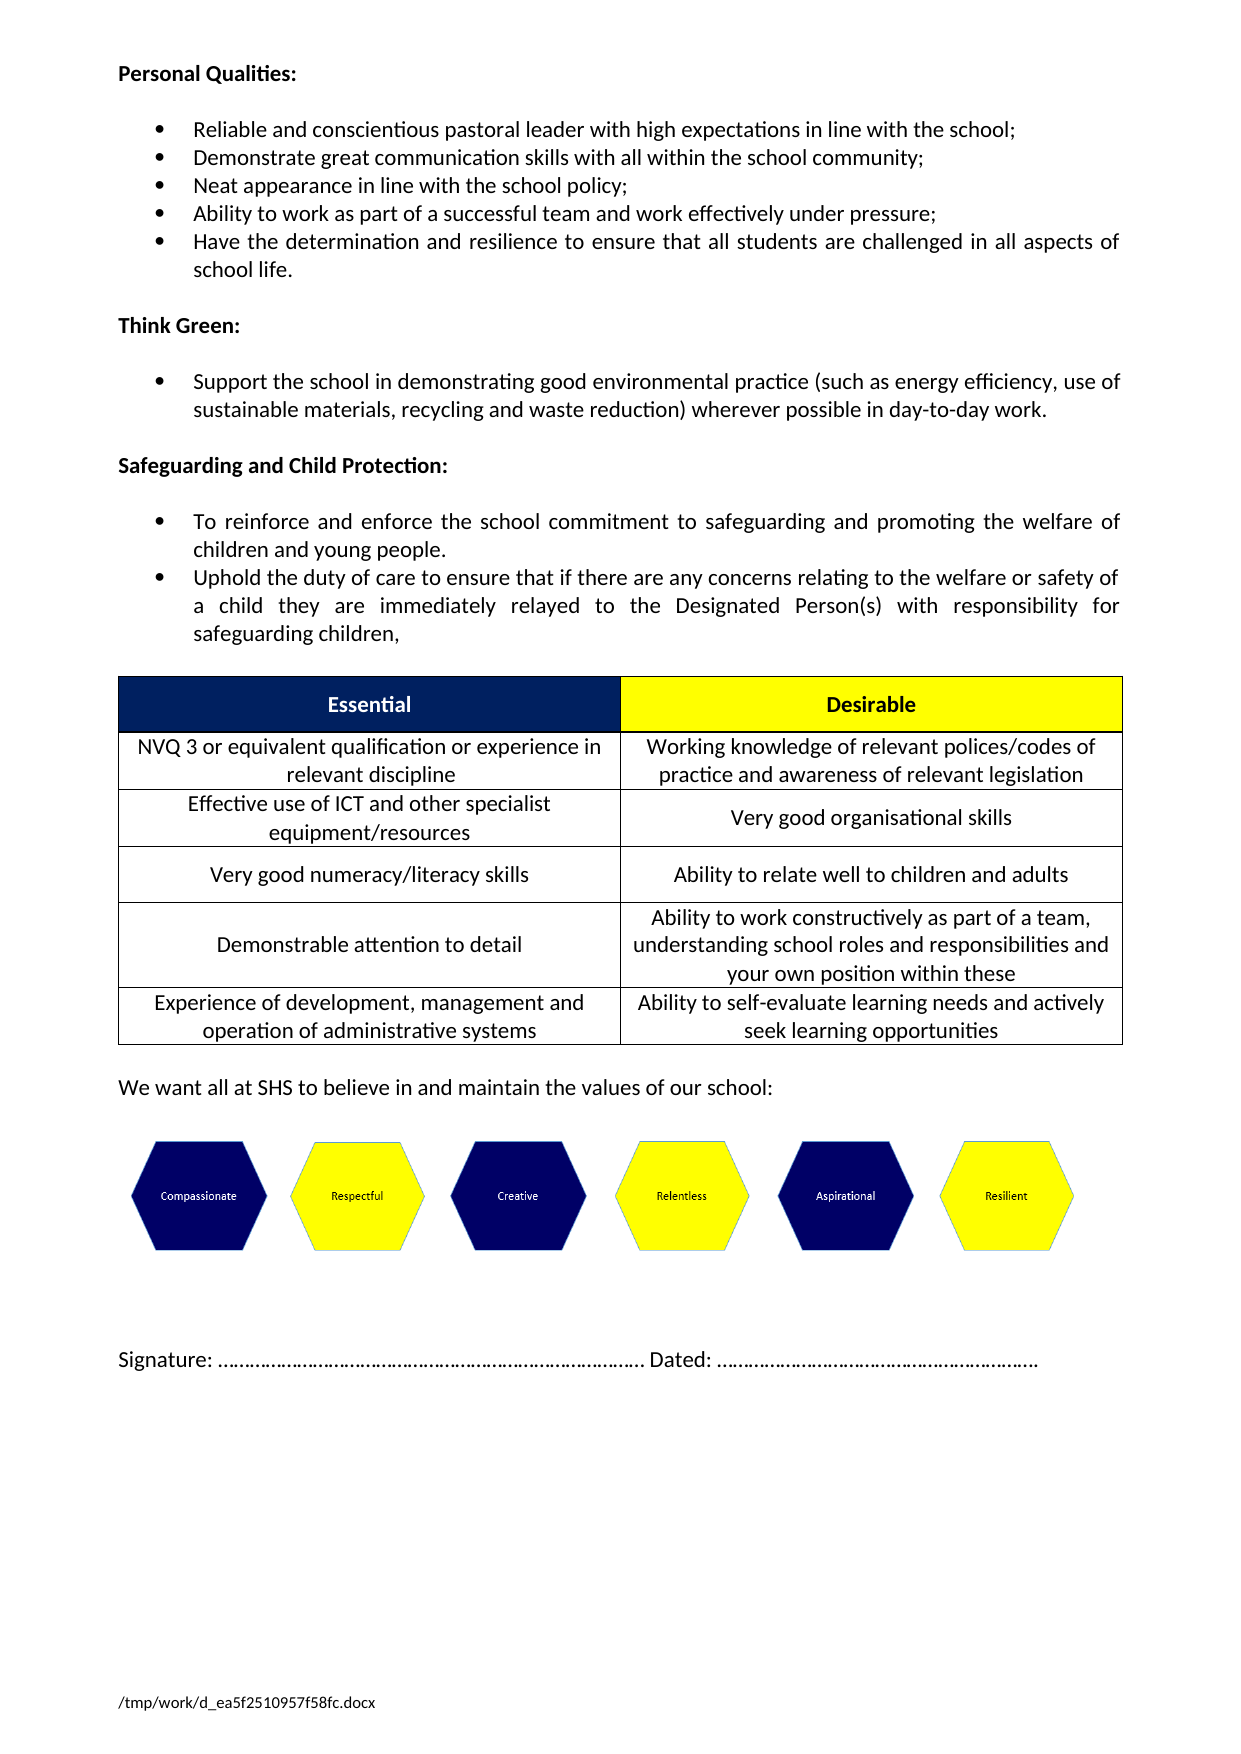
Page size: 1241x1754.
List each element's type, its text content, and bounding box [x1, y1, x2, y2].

table_cell Very good numeracy/literacy skills [119, 847, 620, 902]
text We want all at SHS to believe in and maintain the values of our school: [118, 1073, 1122, 1101]
table_cell Demonstrable attention to detail [119, 903, 620, 987]
list To reinforce and enforce the school commitment to safeguarding and promoting the welfare of children and young people. [156, 507, 1122, 563]
table_cell Experience of development, management and operation of administrative systems [119, 988, 620, 1044]
text Think Green: [118, 311, 1122, 339]
list Support the school in demonstrating good environmental practice (such as energy efficiency, use of sustainable materials, recycling and waste reduction) wherever possible in day-to-day work. [156, 367, 1122, 423]
list Uphold the duty of care to ensure that if there are any concerns relating to the welfare or safety of a child they are immediately relayed to the Designated Person(s) with responsibility for safeguarding children, [156, 563, 1122, 647]
table_cell Ability to self-evaluate learning needs and actively seek learning opportunities [621, 988, 1122, 1044]
text Personal Qualities: [118, 59, 1122, 87]
table_cell Working knowledge of relevant polices/codes of practice and awareness of relevant legislation [621, 733, 1122, 788]
table_header Essential [119, 677, 620, 731]
text Signature: ……………………………………………………………………… Dated: ……………………………………………………. [118, 1346, 1122, 1374]
table_cell Effective use of ICT and other specialist equipment/resources [119, 790, 620, 846]
table_header Desirable [621, 677, 1122, 731]
table_cell Ability to work constructively as part of a team, understanding school roles and responsibilities and your own position within these [621, 903, 1122, 987]
list Have the determination and resilience to ensure that all students are challenged in all aspects of school life. [156, 227, 1122, 283]
table_cell NVQ 3 or equivalent qualification or experience in relevant discipline [119, 733, 620, 788]
list Demonstrate great communication skills with all within the school community; [156, 143, 1122, 171]
picture [118, 1128, 1081, 1262]
table_cell Ability to relate well to children and adults [621, 847, 1122, 902]
list Neat appearance in line with the school policy; [156, 171, 1122, 199]
text Safeguarding and Child Protection: [118, 451, 1122, 479]
list Reliable and conscientious pastoral leader with high expectations in line with the school; [156, 115, 1122, 143]
list Ability to work as part of a successful team and work effectively under pressure; [156, 199, 1122, 227]
table_cell Very good organisational skills [621, 790, 1122, 846]
